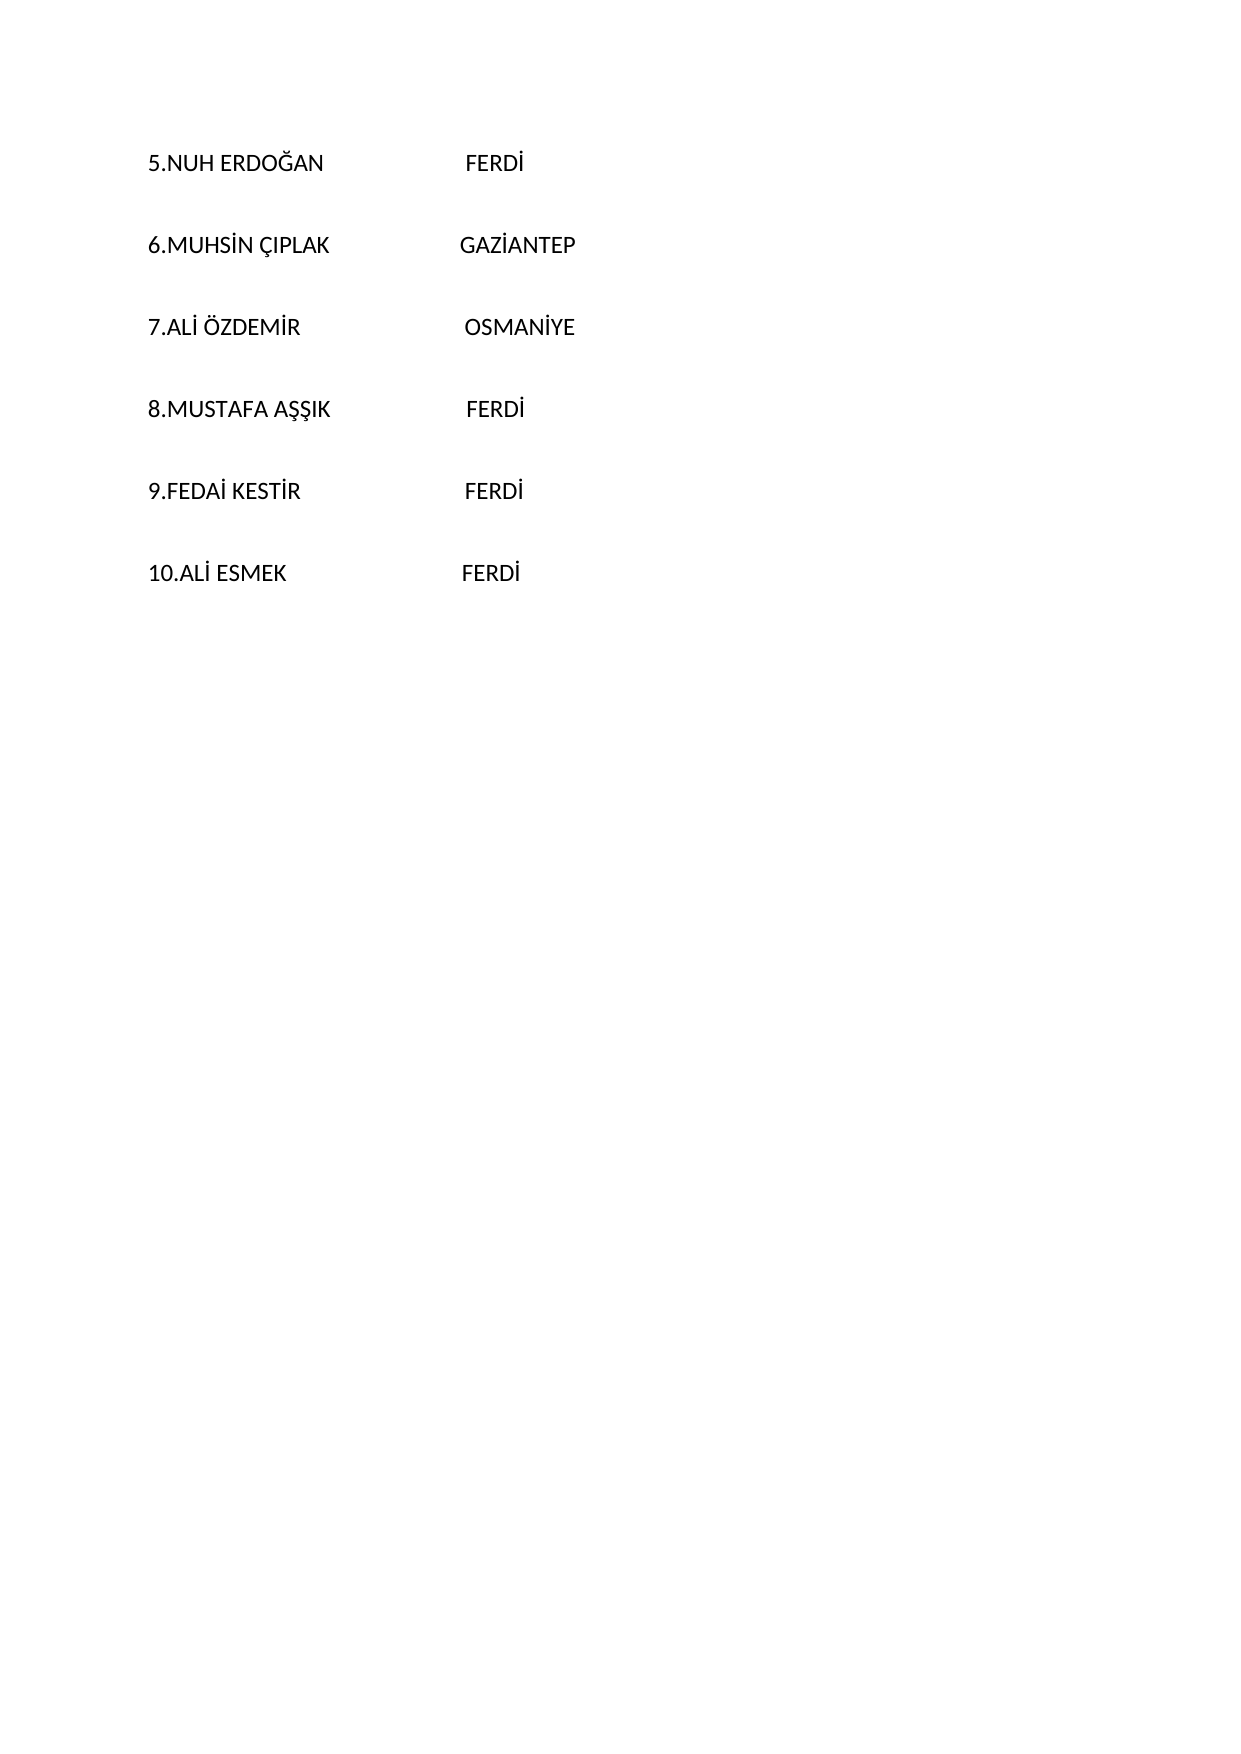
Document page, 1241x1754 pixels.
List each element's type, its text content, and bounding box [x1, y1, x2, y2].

text 5.NUH ERDOĞAN FERDİ [148, 148, 1093, 178]
text 8.MUSTAFA AŞŞIK FERDİ [148, 393, 1093, 424]
text 10.ALİ ESMEK FERDİ [148, 557, 1093, 587]
text 7.ALİ ÖZDEMİR OSMANİYE [148, 311, 1093, 342]
text 6.MUHSİN ÇIPLAK GAZİANTEP [148, 229, 1093, 260]
text 9.FEDAİ KESTİR FERDİ [148, 475, 1093, 506]
